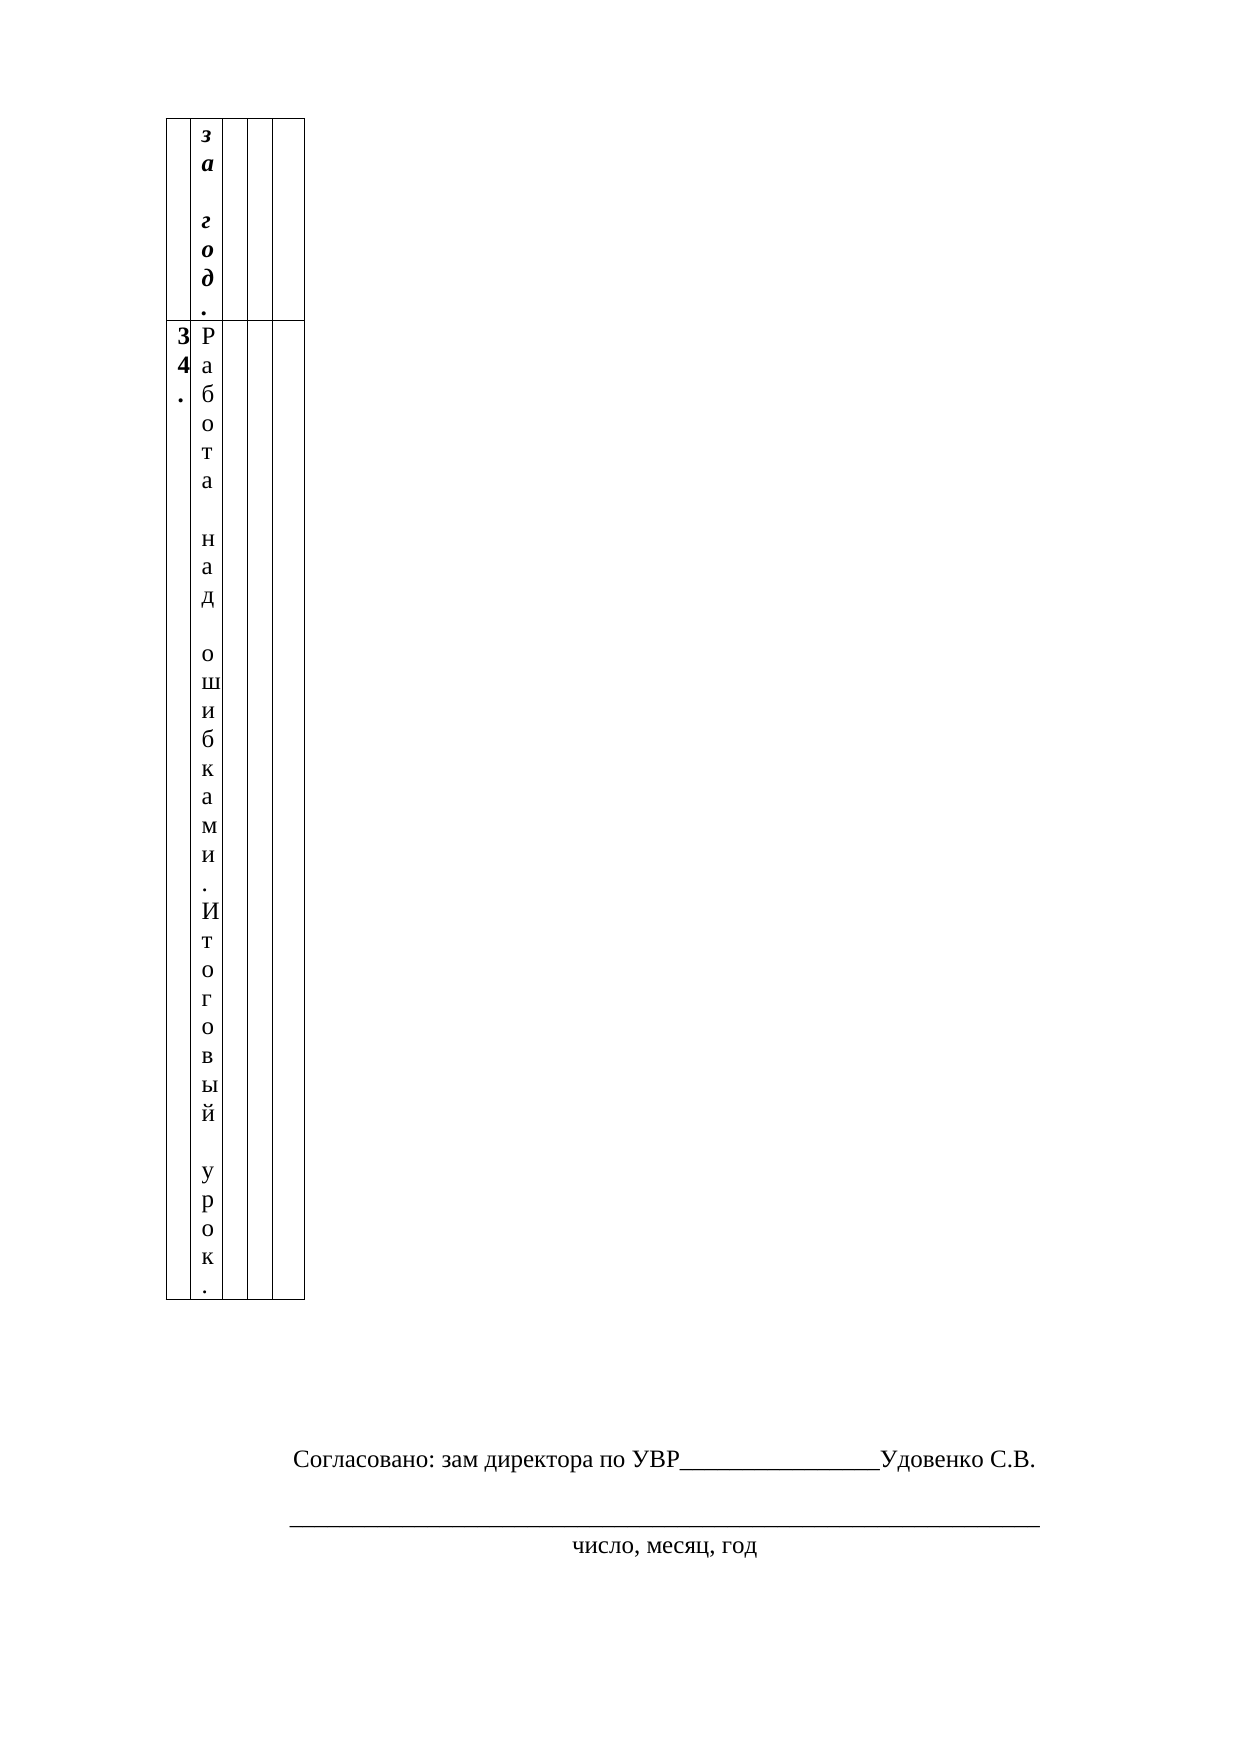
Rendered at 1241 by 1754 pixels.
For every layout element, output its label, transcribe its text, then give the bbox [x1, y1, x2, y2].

table_cell 33. [167, 119, 190, 320]
table_cell 34. [167, 321, 190, 1299]
table_cell [273, 119, 304, 320]
text Согласовано: зам директора по УВР________________Удовенко С.В. [177, 1444, 1152, 1472]
table_cell [248, 321, 272, 1299]
table_cell [223, 321, 247, 1299]
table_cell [191, 119, 222, 320]
text ____________________________________________________________ [177, 1501, 1152, 1530]
table_cell [248, 119, 272, 320]
text число, месяц, год [177, 1530, 1152, 1559]
table_cell [273, 321, 304, 1299]
table_cell Работа над ошибками. Итоговый урок. [191, 321, 222, 1299]
table_cell [223, 119, 247, 320]
